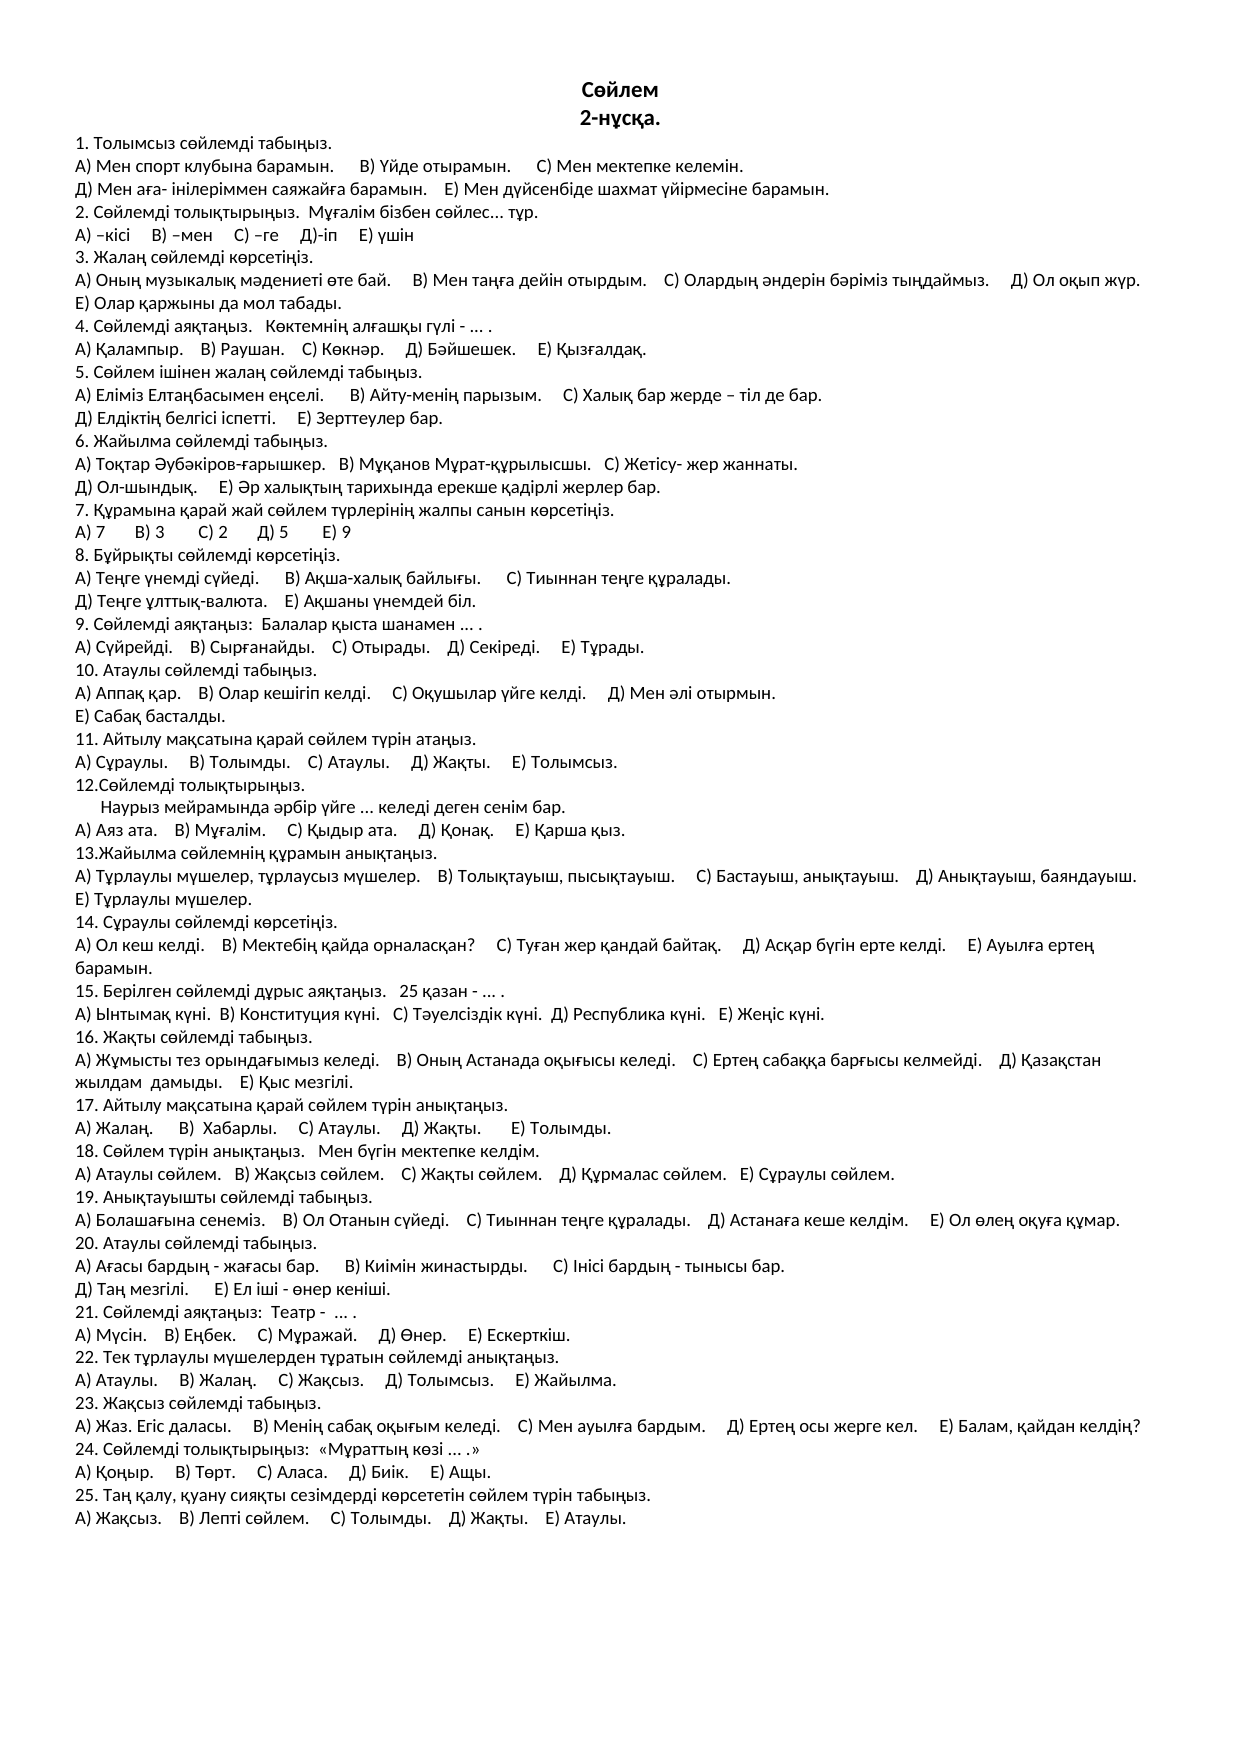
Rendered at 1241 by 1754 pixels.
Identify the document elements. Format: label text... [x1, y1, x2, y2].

text А) Сүйрейді. В) Сырғанайды. С) Отырады. Д) Секіреді. Е) Тұрады. [75, 635, 1165, 658]
text Сөйлем [75, 75, 1165, 103]
text А) Аппақ қар. В) Олар кешігіп келді. С) Оқушылар үйге келді. Д) Мен әлі отырмын. [75, 681, 1165, 704]
text А) Жақсыз. В) Лепті сөйлем. С) Толымды. Д) Жақты. Е) Атаулы. [75, 1506, 1165, 1529]
text Е) Сабақ басталды. [75, 704, 1165, 727]
text 9. Сөйлемді аяқтаңыз: Балалар қыста шанамен ... . [75, 612, 1165, 635]
text Д) Теңге ұлттық-валюта. Е) Ақшаны үнемдей біл. [75, 589, 1165, 612]
text А) Теңге үнемді сүйеді. В) Ақша-халық байлығы. С) Тиыннан теңге құралады. [75, 566, 1165, 589]
text А) Мүсін. В) Еңбек. С) Мұражай. Д) Өнер. Е) Ескерткіш. [75, 1323, 1165, 1346]
text А) Сұраулы. В) Толымды. С) Атаулы. Д) Жақты. Е) Толымсыз. [75, 750, 1165, 773]
text 2-нұсқа. [75, 103, 1165, 131]
text 13.Жайылма сөйлемнің құрамын анықтаңыз. [75, 841, 1165, 864]
text 18. Сөйлем түрін анықтаңыз. Мен бүгін мектепке келдім. [75, 1139, 1165, 1162]
text Д) Елдіктің белгісі іспетті. Е) Зерттеулер бар. [75, 406, 1165, 429]
text 8. Бұйрықты сөйлемді көрсетіңіз. [75, 543, 1165, 566]
text А) Еліміз Елтаңбасымен еңселі. В) Айту-менің парызым. С) Халық бар жерде – тіл де бар. [75, 383, 1165, 406]
text 6. Жайылма сөйлемді табыңыз. [75, 429, 1165, 452]
text А) Жаз. Егіс даласы. В) Менің сабақ оқығым келеді. С) Мен ауылға бардым. Д) Ертең осы жерге кел. Е) Балам, қайдан келдің? [75, 1414, 1165, 1437]
text 11. Айтылу мақсатына қарай сөйлем түрін атаңыз. [75, 727, 1165, 750]
text 14. Сұраулы сөйлемді көрсетіңіз. [75, 910, 1165, 933]
text А) Атаулы. В) Жалаң. С) Жақсыз. Д) Толымсыз. Е) Жайылма. [75, 1368, 1165, 1391]
text А) 7 В) 3 С) 2 Д) 5 Е) 9 [75, 521, 1165, 543]
text А) Ынтымақ күні. В) Конституция күні. С) Тәуелсіздік күні. Д) Республика күні. Е) Жеңіс күні. [75, 1002, 1165, 1025]
text 17. Айтылу мақсатына қарай сөйлем түрін анықтаңыз. [75, 1093, 1165, 1116]
text 16. Жақты сөйлемді табыңыз. [75, 1025, 1165, 1048]
text А) –кісі В) –мен С) –ге Д)-іп Е) үшін [75, 223, 1165, 246]
text А) Жалаң. В) Хабарлы. С) Атаулы. Д) Жақты. Е) Толымды. [75, 1116, 1165, 1139]
text А) Тұрлаулы мүшелер, тұрлаусыз мүшелер. В) Толықтауыш, пысықтауыш. С) Бастауыш, анықтауыш. Д) Анықтауыш, баяндауыш. Е) Тұрлаулы мүшелер. [75, 864, 1165, 910]
text А) Болашағына сенеміз. В) Ол Отанын сүйеді. С) Тиыннан теңге құралады. Д) Астанаға кеше келдім. Е) Ол өлең оқуға құмар. [75, 1208, 1165, 1231]
text Д) Ол-шындық. Е) Әр халықтың тарихында ерекше қадірлі жерлер бар. [75, 475, 1165, 498]
text 4. Сөйлемді аяқтаңыз. Көктемнің алғашқы гүлі - ... . [75, 314, 1165, 337]
text 12.Сөйлемді толықтырыңыз. [75, 773, 1165, 796]
text А) Қалампыр. В) Раушан. С) Көкнәр. Д) Бәйшешек. Е) Қызғалдақ. [75, 337, 1165, 360]
text А) Ол кеш келді. В) Мектебің қайда орналасқан? С) Туған жер қандай байтақ. Д) Асқар бүгін ерте келді. Е) Ауылға ертең барамын. [75, 933, 1165, 979]
text 24. Сөйлемді толықтырыңыз: «Мұраттың көзі ... .» [75, 1437, 1165, 1460]
text Д) Таң мезгілі. Е) Ел іші - өнер кеніші. [75, 1277, 1165, 1300]
text 10. Атаулы сөйлемді табыңыз. [75, 658, 1165, 681]
text 2. Сөйлемді толықтырыңыз. Мұғалім бізбен сөйлес... тұр. [75, 200, 1165, 223]
text А) Оның музыкалық мәдениеті өте бай. В) Мен таңға дейін отырдым. С) Олардың әндерін бәріміз тыңдаймыз. Д) Ол оқып жүр. Е) Олар қаржыны да мол табады. [75, 268, 1165, 314]
text А) Тоқтар Әубәкіров-ғарышкер. В) Мұқанов Мұрат-құрылысшы. С) Жетісу- жер жаннаты. [75, 452, 1165, 475]
text Наурыз мейрамында әрбір үйге ... келеді деген сенім бар. [75, 796, 1165, 818]
text А) Қоңыр. В) Төрт. С) Аласа. Д) Биік. Е) Ащы. [75, 1460, 1165, 1483]
text 15. Берілген сөйлемді дұрыс аяқтаңыз. 25 қазан - ... . [75, 979, 1165, 1002]
text 22. Тек тұрлаулы мүшелерден тұратын сөйлемді анықтаңыз. [75, 1346, 1165, 1368]
text 1. Толымсыз сөйлемді табыңыз. [75, 131, 1165, 154]
text А) Аяз ата. В) Мұғалім. С) Қыдыр ата. Д) Қонақ. Е) Қарша қыз. [75, 818, 1165, 841]
text 7. Құрамына қарай жай сөйлем түрлерінің жалпы санын көрсетіңіз. [75, 498, 1165, 521]
text Д) Мен аға- інілеріммен саяжайға барамын. Е) Мен дүйсенбіде шахмат үйірмесіне барамын. [75, 177, 1165, 200]
text 5. Сөйлем ішінен жалаң сөйлемді табыңыз. [75, 360, 1165, 383]
text А) Мен спорт клубына барамын. В) Үйде отырамын. С) Мен мектепке келемін. [75, 154, 1165, 177]
text А) Ағасы бардың - жағасы бар. В) Киімін жинастырды. С) Інісі бардың - тынысы бар. [75, 1254, 1165, 1277]
text А) Жұмысты тез орындағымыз келеді. В) Оның Астанада оқығысы келеді. С) Ертең сабаққа барғысы келмейді. Д) Қазақстан жылдам дамыды. Е) Қыс мезгілі. [75, 1048, 1165, 1093]
text 23. Жақсыз сөйлемді табыңыз. [75, 1391, 1165, 1414]
text 25. Таң қалу, қуану сияқты сезімдерді көрсететін сөйлем түрін табыңыз. [75, 1483, 1165, 1506]
text 21. Сөйлемді аяқтаңыз: Театр - ... . [75, 1300, 1165, 1323]
text 20. Атаулы сөйлемді табыңыз. [75, 1231, 1165, 1254]
text 19. Анықтауышты сөйлемді табыңыз. [75, 1185, 1165, 1208]
text 3. Жалаң сөйлемді көрсетіңіз. [75, 246, 1165, 268]
text А) Атаулы сөйлем. В) Жақсыз сөйлем. С) Жақты сөйлем. Д) Құрмалас сөйлем. Е) Сұраулы сөйлем. [75, 1162, 1165, 1185]
